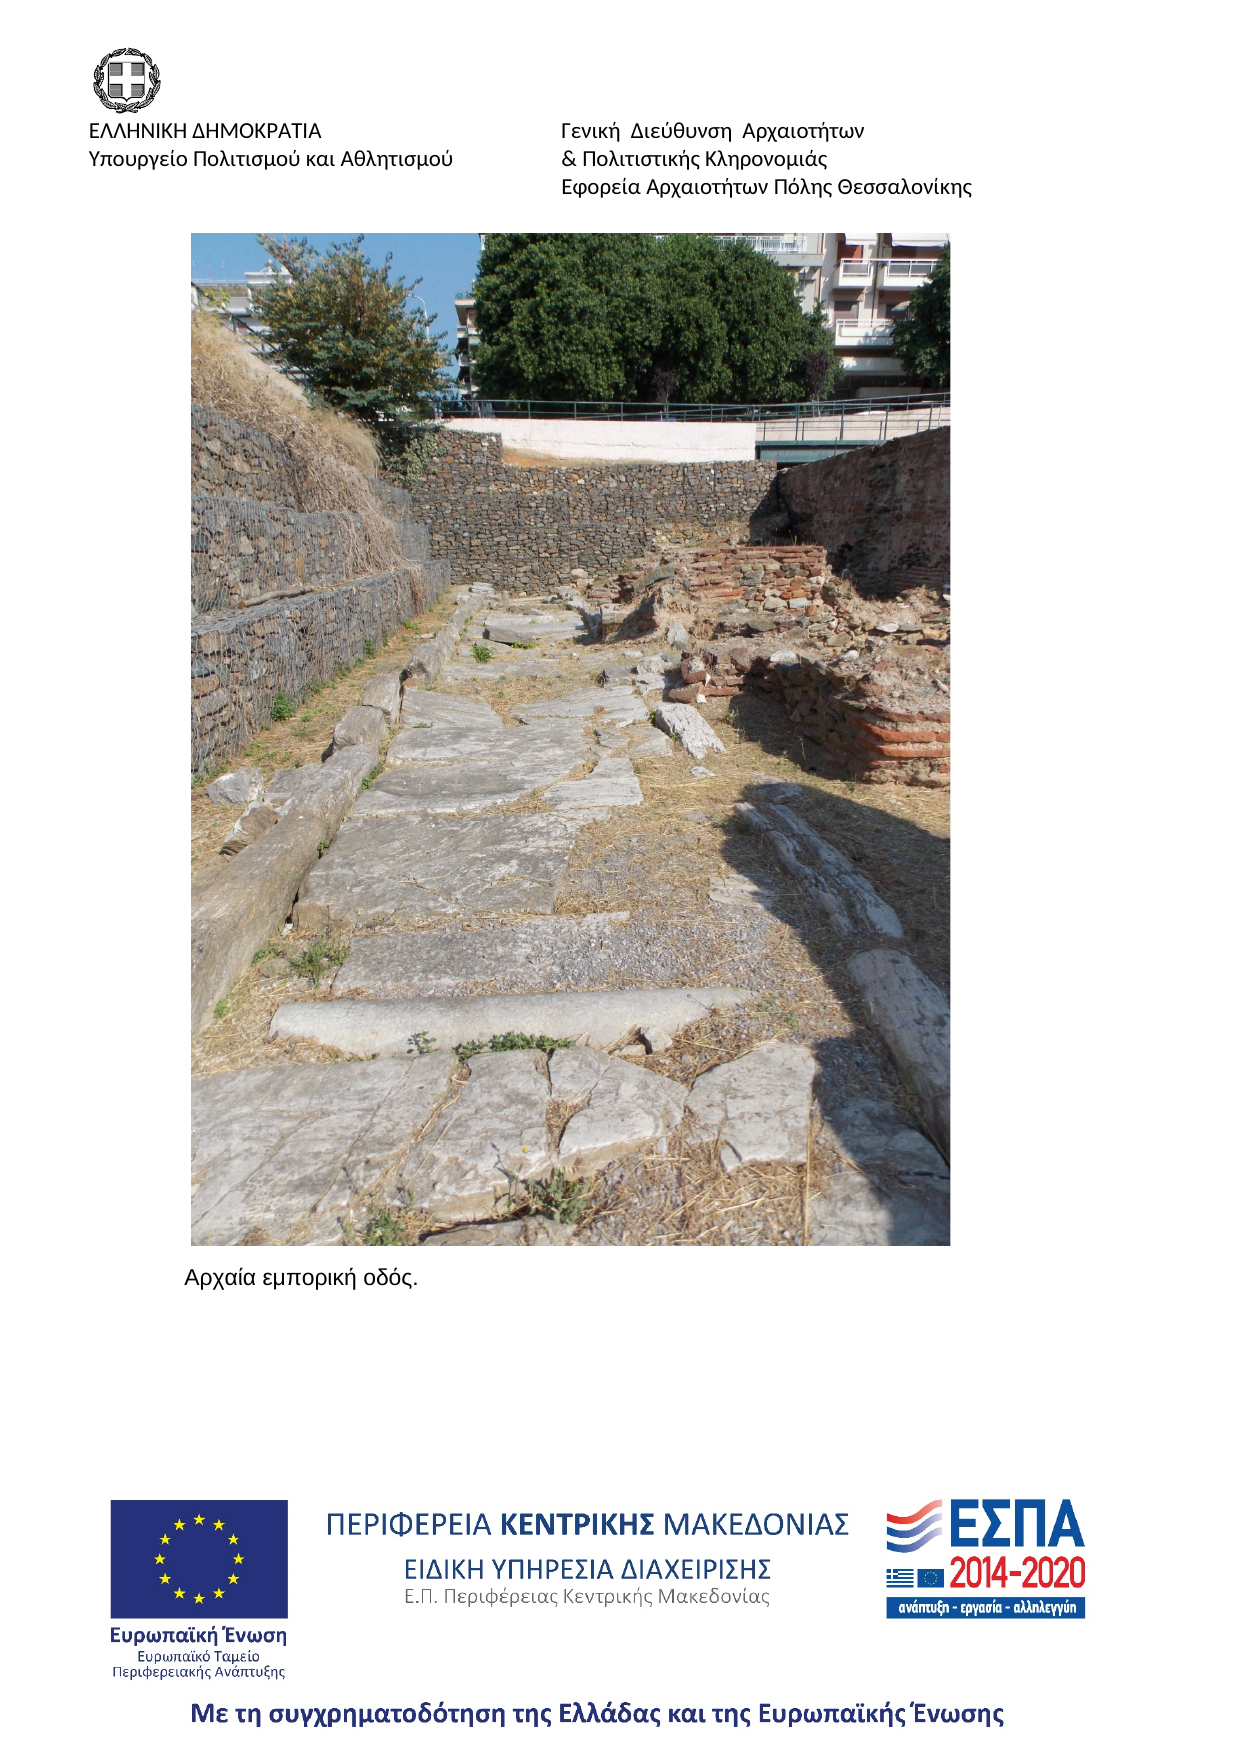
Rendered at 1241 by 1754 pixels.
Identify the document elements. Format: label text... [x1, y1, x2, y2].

picture [88, 44, 166, 117]
text Αρχαία εμπορική οδός. [89, 1264, 1053, 1291]
picture [191, 233, 951, 1246]
picture [97, 1492, 1098, 1735]
